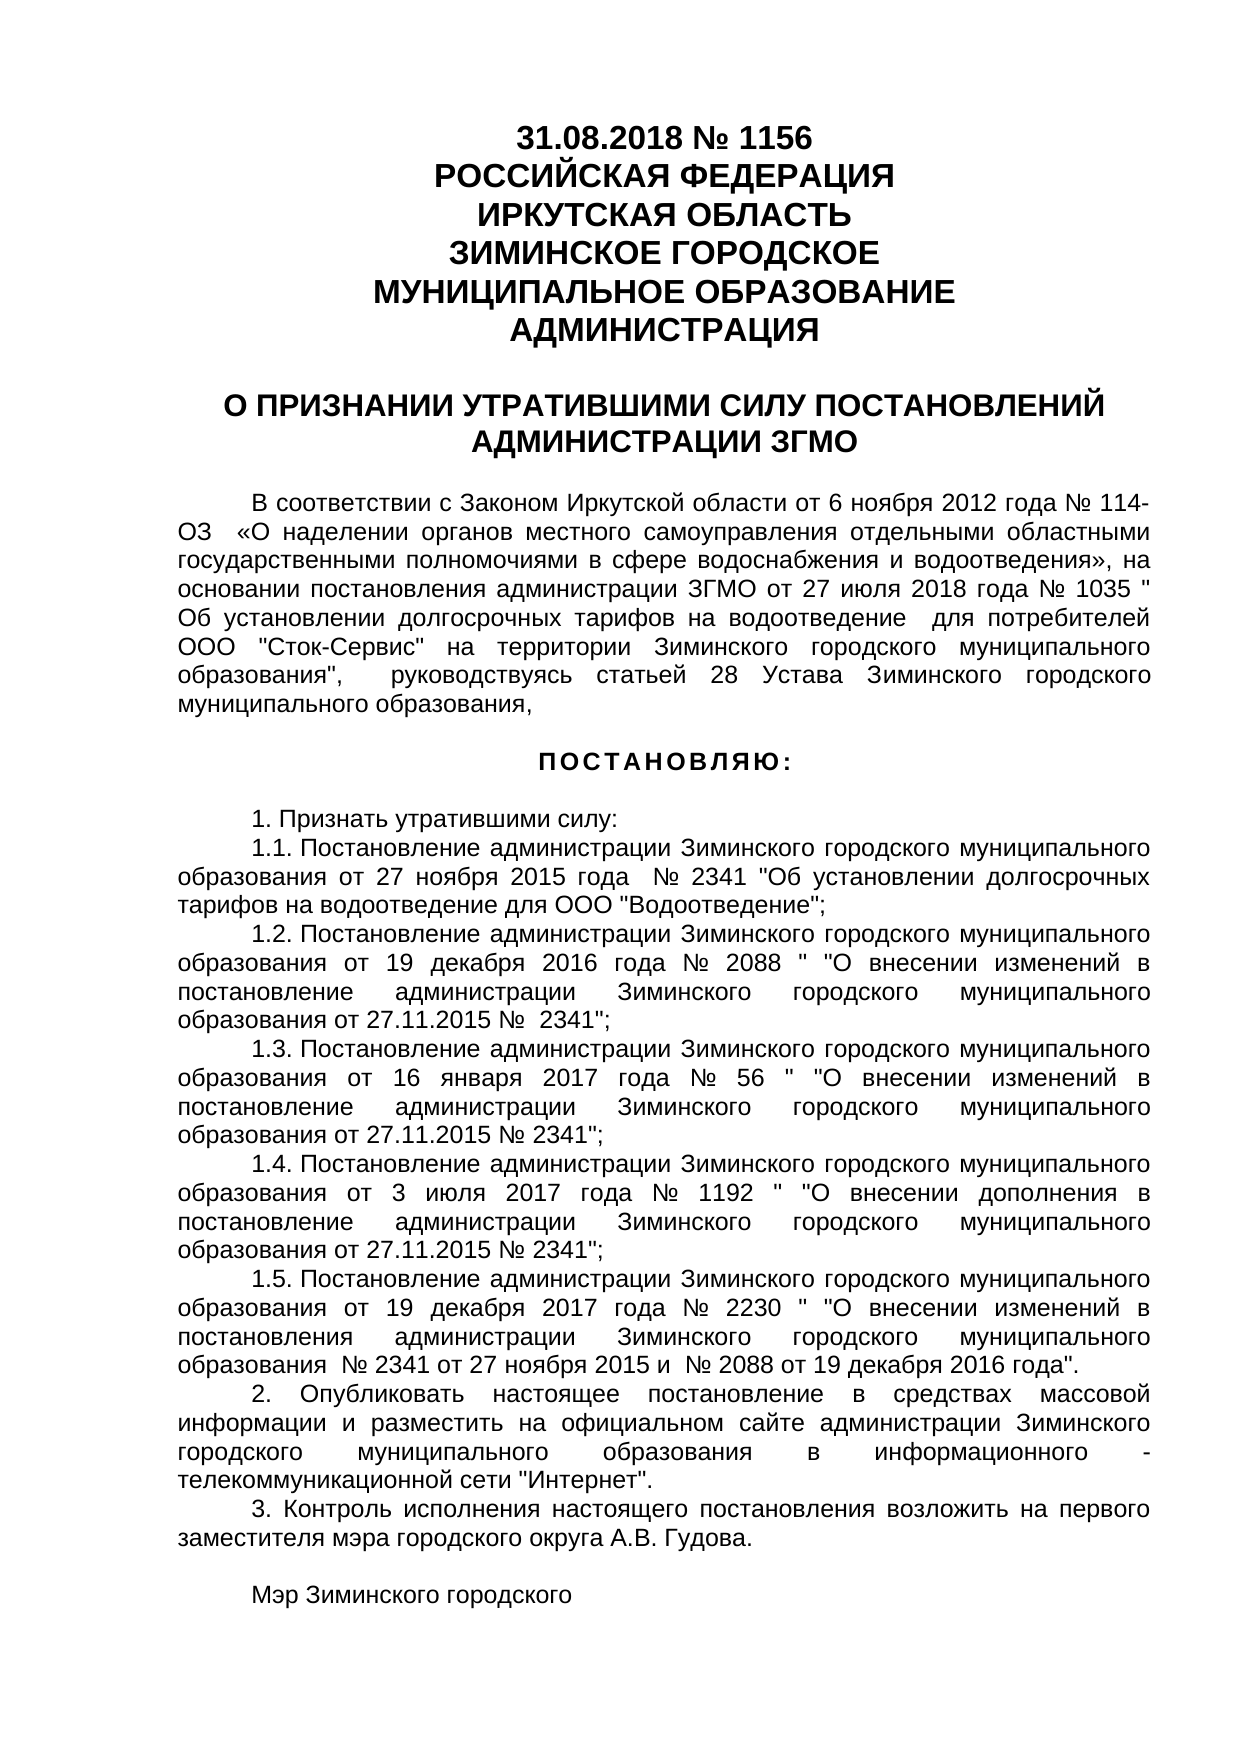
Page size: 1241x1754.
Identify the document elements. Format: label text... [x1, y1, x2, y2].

text В соответствии с Законом Иркутской области от 6 ноября 2012 года № 114-ОЗ «О наделении органов местного самоуправления отдельными областными государственными полномочиями в сфере водоснабжения и водоотведения», на основании постановления администрации ЗГМО от 27 июля 2018 года № 1035 " Об установлении долгосрочных тарифов на водоотведение для потребителей ООО "Сток-Сервис" на территории Зиминского городского муниципального образования", руководствуясь статьей 28 Устава Зиминского городского муниципального образования, [177, 488, 1152, 718]
text Администрация [177, 310, 1152, 349]
text Мэр Зиминского городского [251, 1580, 1152, 1609]
text ЗиминскоЕ городскоЕ [177, 233, 1152, 272]
text о признании утратившими силу постановлений администрации згмо [177, 387, 1152, 459]
text РОССИЙСКАЯ ФЕДЕРАЦИЯ [177, 157, 1152, 195]
text 3. Контроль исполнения настоящего постановления возложить на первого заместителя мэра городского округа А.В. Гудова. [177, 1494, 1152, 1552]
text муниципальноЕ образованиЕ [177, 272, 1152, 310]
text 2. Опубликовать настоящее постановление в средствах массовой информации и разместить на официальном сайте администрации Зиминского городского муниципального образования в информационного - телекоммуникационной сети "Интернет". [177, 1379, 1152, 1494]
text 1.3. Постановление администрации Зиминского городского муниципального образования от 16 января 2017 года № 56 " "О внесении изменений в постановление администрации Зиминского городского муниципального образования от 27.11.2015 № 2341"; [177, 1034, 1152, 1149]
text 1.5. Постановление администрации Зиминского городского муниципального образования от 19 декабря 2017 года № 2230 " "О внесении изменений в постановления администрации Зиминского городского муниципального образования № 2341 от 27 ноября 2015 и № 2088 от 19 декабря 2016 года". [177, 1264, 1152, 1379]
text ПОСТАНОВЛЯЮ: [177, 747, 1152, 775]
text 1.1. Постановление администрации Зиминского городского муниципального образования от 27 ноября 2015 года № 2341 "Об установлении долгосрочных тарифов на водоотведение для ООО "Водоотведение"; [177, 833, 1152, 919]
text ИРКУТСКАЯ ОБЛАСТЬ [177, 195, 1152, 233]
text 1.2. Постановление администрации Зиминского городского муниципального образования от 19 декабря 2016 года № 2088 " "О внесении изменений в постановление администрации Зиминского городского муниципального образования от 27.11.2015 № 2341"; [177, 919, 1152, 1034]
text 1. Признать утратившими силу: [251, 804, 1152, 833]
text 1.4. Постановление администрации Зиминского городского муниципального образования от 3 июля 2017 года № 1192 " "О внесении дополнения в постановление администрации Зиминского городского муниципального образования от 27.11.2015 № 2341"; [177, 1149, 1152, 1264]
text 31.08.2018 № 1156 [177, 118, 1152, 157]
